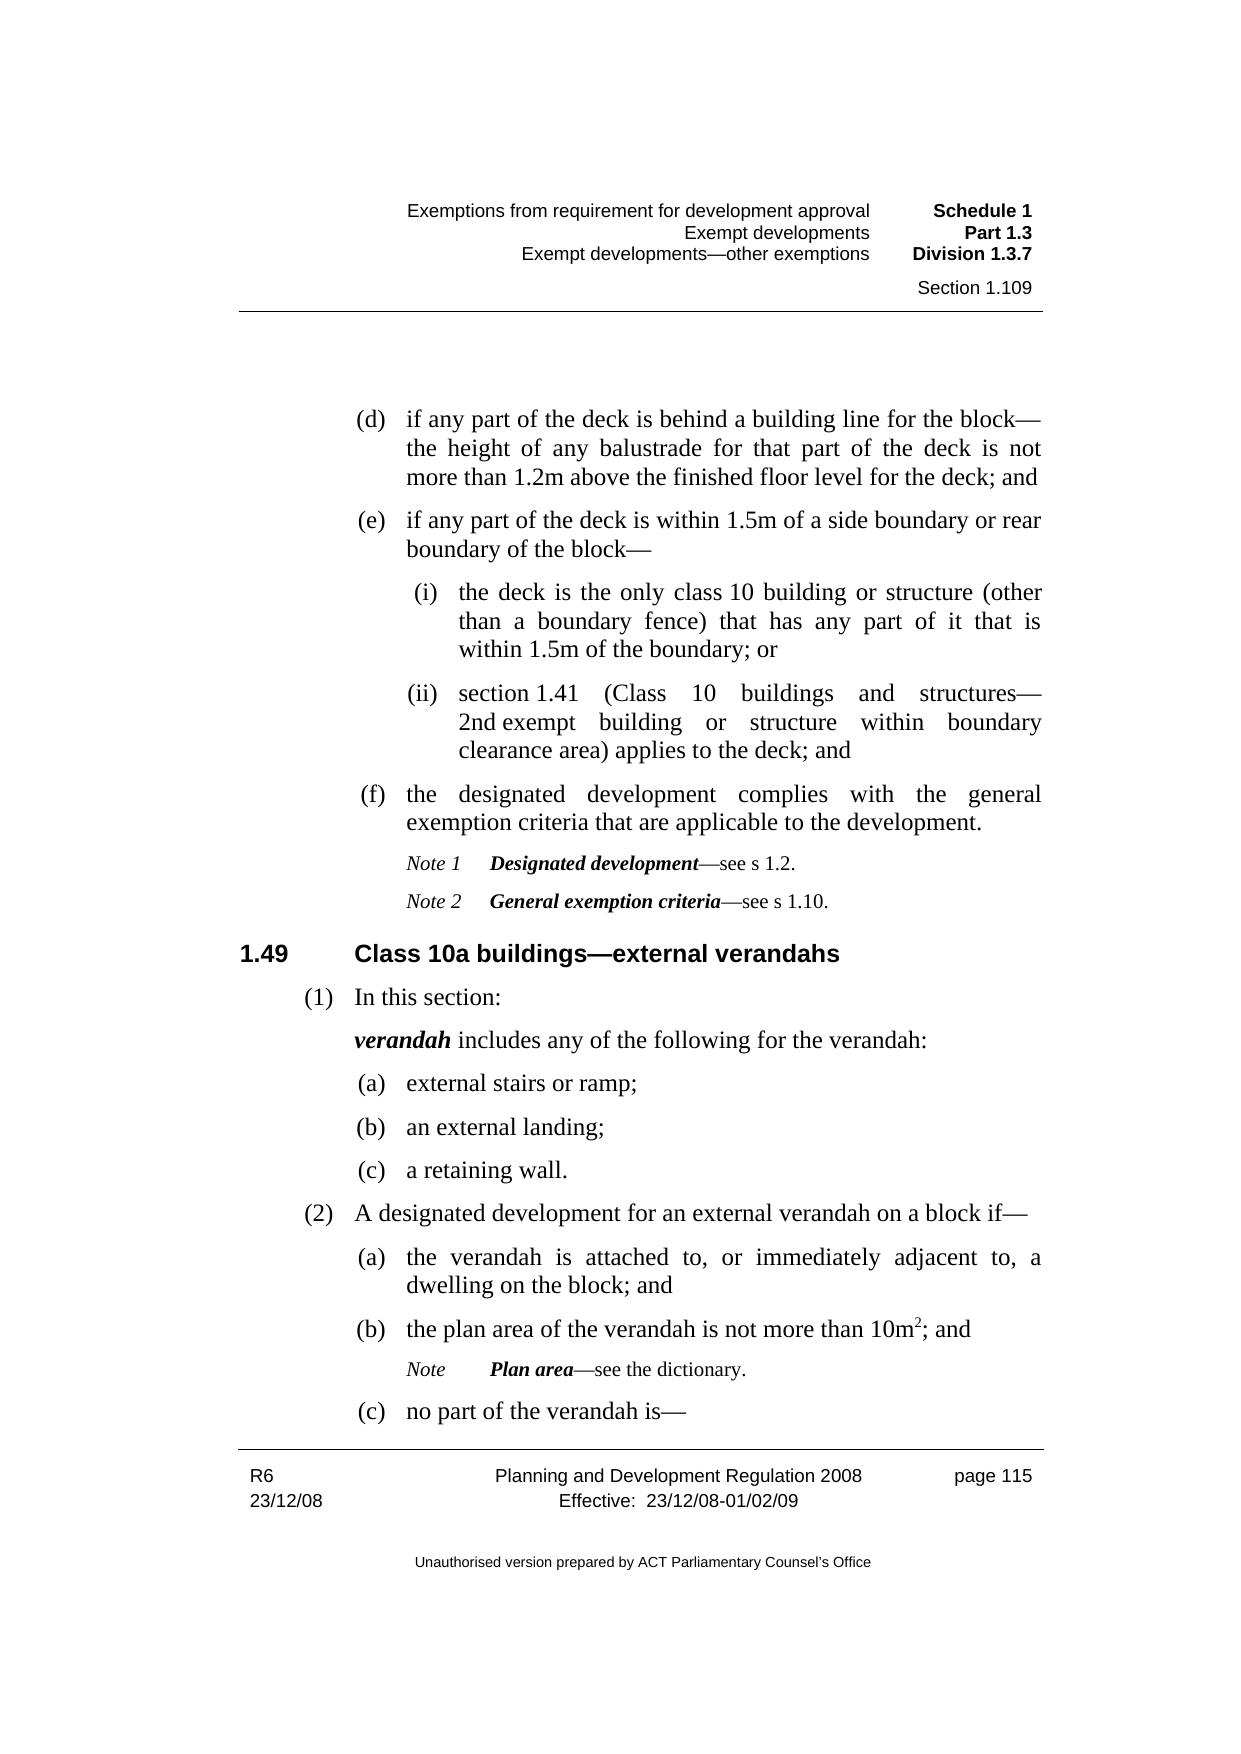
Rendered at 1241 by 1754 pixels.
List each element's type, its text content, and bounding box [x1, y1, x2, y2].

text (c) no part of the verandah is— [239, 1396, 1042, 1425]
text Note Plan area—see the dictionary. [406, 1357, 1042, 1381]
text (d) if any part of the deck is behind a building line for the block—the height of any balustrade for that part of the deck is not more than 1.2m above the finished floor level for the deck; and [239, 404, 1042, 490]
text (b) the plan area of the verandah is not more than 10m2; and [239, 1314, 1042, 1343]
text (b) an external landing; [239, 1112, 1042, 1141]
text (2) A designated development for an external verandah on a block if— [239, 1198, 1042, 1227]
text (f) the designated development complies with the general exemption criteria that are applicable to the development. [239, 779, 1042, 836]
text verandah includes any of the following for the verandah: [354, 1025, 1042, 1054]
text (i) the deck is the only class 10 building or structure (other than a boundary fence) that has any part of it that is within 1.5m of the boundary; or [239, 577, 1042, 663]
text (1) In this section: [239, 982, 1042, 1011]
text (c) a retaining wall. [239, 1155, 1042, 1184]
text Note 2 General exemption criteria—see s 1.10. [406, 889, 1042, 913]
text (a) the verandah is attached to, or immediately adjacent to, a dwelling on the block; and [239, 1242, 1042, 1299]
text (a) external stairs or ramp; [239, 1068, 1042, 1097]
text Note 1 Designated development—see s 1.2. [406, 851, 1042, 875]
text 1.49 Class 10a buildings—external verandahs [239, 938, 1042, 967]
text (ii) section 1.41 (Class 10 buildings and structures—2nd exempt building or structure within boundary clearance area) applies to the deck; and [239, 678, 1042, 764]
text (e) if any part of the deck is within 1.5m of a side boundary or rear boundary of the block— [239, 505, 1042, 562]
